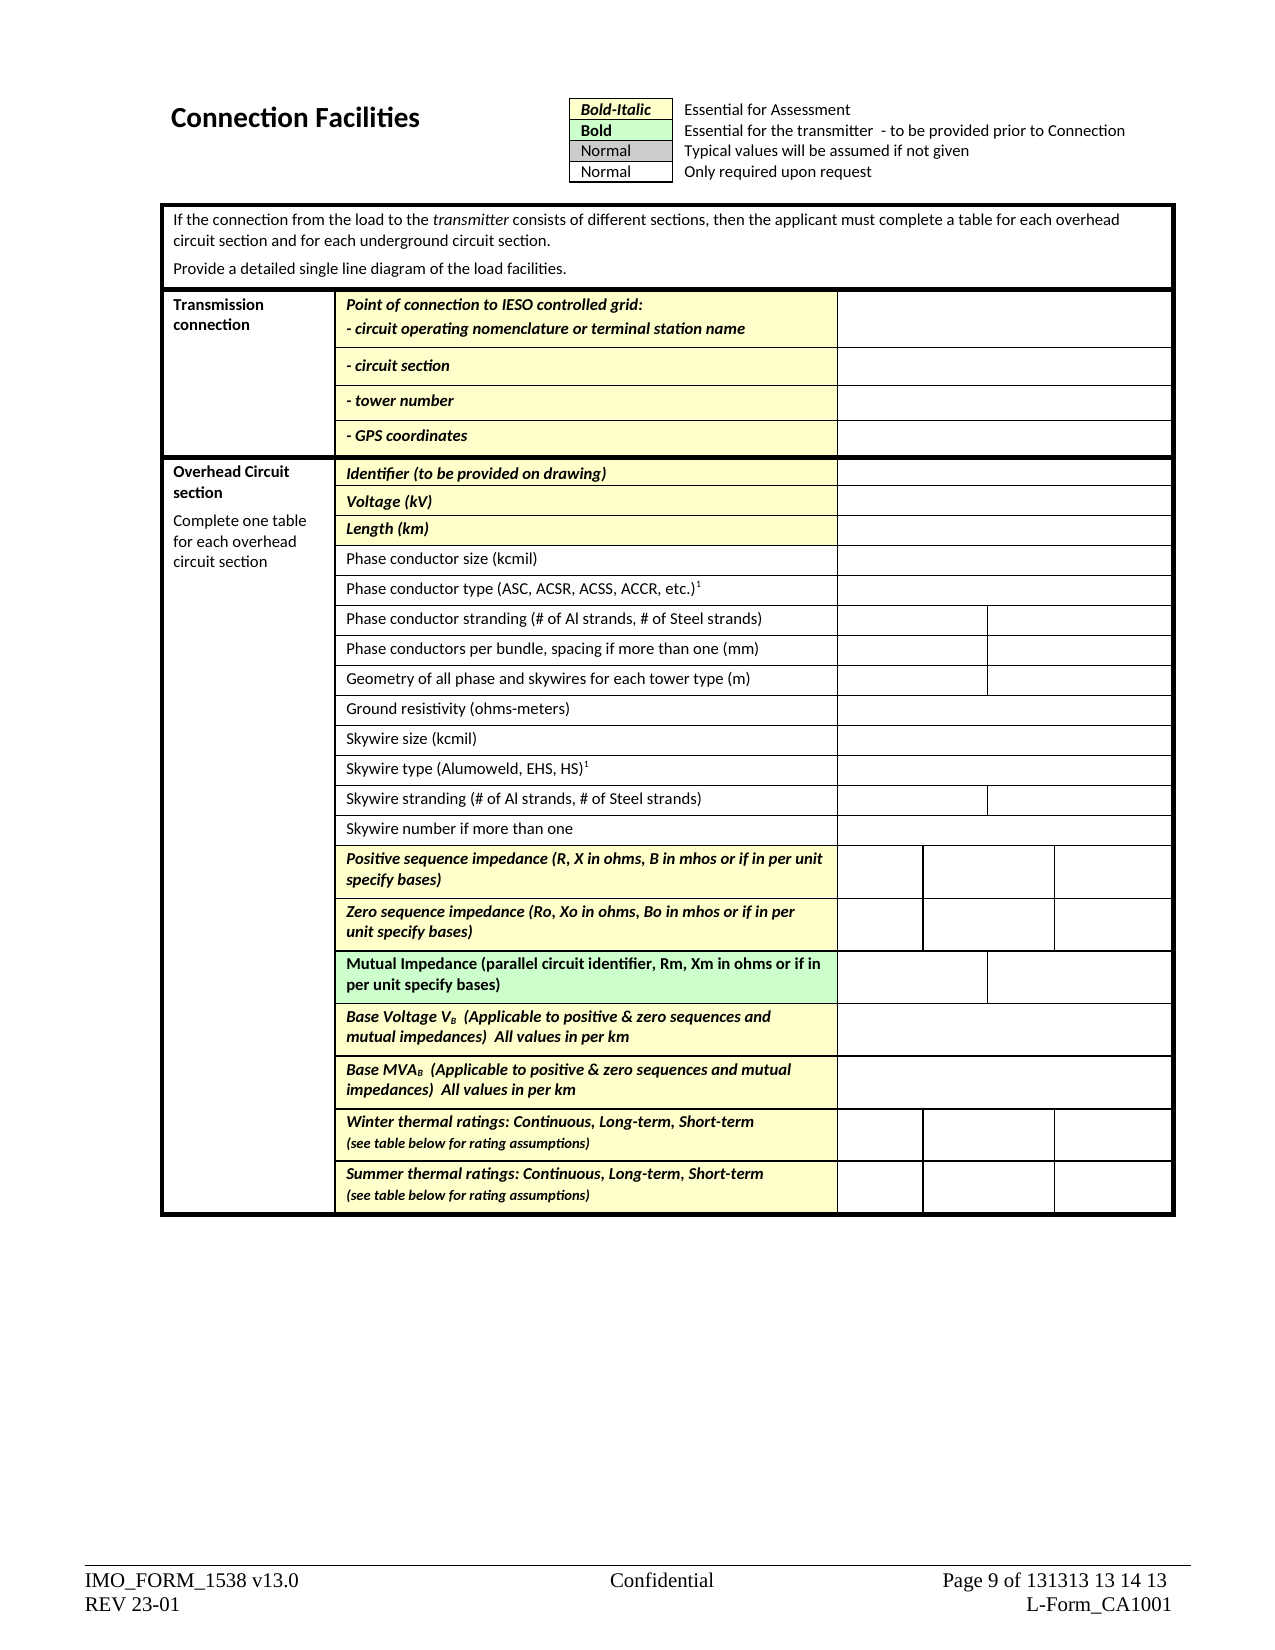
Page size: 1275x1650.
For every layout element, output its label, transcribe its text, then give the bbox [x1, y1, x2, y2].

table_cell [1055, 1162, 1171, 1212]
table_cell [838, 666, 987, 695]
table_cell Voltage (kV) [336, 486, 837, 515]
table_cell Winter thermal ratings: Continuous, Long-term, Short-term (see table below for rating assumptions) [336, 1110, 837, 1160]
table_cell [838, 292, 1171, 347]
table_cell Normal [570, 141, 672, 161]
table_cell [1055, 1110, 1171, 1160]
table_cell [1055, 899, 1171, 950]
table_cell Geometry of all phase and skywires for each tower type (m) [336, 666, 837, 695]
table_cell Bold [570, 120, 672, 140]
table_cell Mutual Impedance (parallel circuit identifier, Rm, Xm in ohms or if in per unit specify bases) [336, 952, 837, 1003]
table_cell [838, 516, 1171, 545]
table_cell - circuit section [336, 348, 837, 385]
table_cell - tower number [336, 386, 837, 420]
table_cell [838, 816, 1171, 845]
table_cell Phase conductors per bundle, spacing if more than one (mm) [336, 636, 837, 665]
table_cell Skywire size (kcmil) [336, 726, 837, 755]
table_cell [838, 1162, 922, 1212]
table_cell [988, 786, 1171, 815]
table_cell [838, 546, 1171, 575]
table_header If the connection from the load to the transmitter consists of different sections, then the applicant must complete a table for each overhead circuit section and for each underground circuit section. Provide a detailed single line diagram of the load facilities. [164, 207, 1171, 287]
table_cell [838, 576, 1171, 605]
table_cell [838, 756, 1171, 785]
table_cell [924, 846, 1054, 897]
table_cell [924, 899, 1054, 950]
table_cell Normal [570, 162, 672, 181]
table_cell Phase conductor stranding (# of Al strands, # of Steel strands) [336, 606, 837, 635]
table_cell [838, 348, 1171, 385]
table_cell [838, 899, 922, 950]
table_cell [838, 1110, 922, 1160]
table_cell [988, 666, 1171, 695]
table_cell Essential for the transmitter - to be provided prior to Connection [673, 119, 1171, 140]
table_cell Typical values will be assumed if not given [673, 140, 1171, 161]
table_cell [838, 606, 987, 635]
table_cell [838, 636, 987, 665]
table_cell Skywire stranding (# of Al strands, # of Steel strands) [336, 786, 837, 815]
table_cell Only required upon request [673, 161, 1171, 181]
table_header Connection Facilities [160, 98, 569, 181]
table_cell [838, 1057, 1171, 1108]
table_cell Skywire number if more than one [336, 816, 837, 845]
table_cell [838, 1004, 1171, 1055]
table_cell [838, 386, 1171, 420]
table_cell [988, 952, 1171, 1003]
table_cell [924, 1162, 1054, 1212]
table_cell Ground resistivity (ohms-meters) [336, 696, 837, 725]
table_cell [838, 846, 922, 897]
table_cell [988, 636, 1171, 665]
table_cell Zero sequence impedance (Ro, Xo in ohms, Bo in mhos or if in per unit specify bases) [336, 899, 837, 950]
table_cell Summer thermal ratings: Continuous, Long-term, Short-term (see table below for rating assumptions) [336, 1162, 837, 1212]
table_cell [1055, 846, 1171, 897]
table_cell Phase conductor type (ASC, ACSR, ACSS, ACCR, etc.)1 [336, 576, 837, 605]
table_cell Skywire type (Alumoweld, EHS, HS)1 [336, 756, 837, 785]
table_cell [838, 952, 987, 1003]
table_cell [838, 421, 1171, 455]
table_cell [838, 726, 1171, 755]
table_cell Positive sequence impedance (R, X in ohms, B in mhos or if in per unit specify bases) [336, 846, 837, 897]
table_cell [924, 1110, 1054, 1160]
table_header Bold-Italic [570, 99, 672, 119]
table_cell [838, 696, 1171, 725]
table_cell - GPS coordinates [336, 421, 837, 455]
table_cell Point of connection to IESO controlled grid: - circuit operating nomenclature or terminal station name [336, 292, 837, 347]
table_cell Identifier (to be provided on drawing) [336, 460, 837, 485]
table_cell Base MVAB (Applicable to positive & zero sequences and mutual impedances) All values in per km [336, 1057, 837, 1108]
table_cell [838, 460, 1171, 485]
table_cell [988, 606, 1171, 635]
table_header Essential for Assessment [673, 98, 1171, 119]
table_cell [838, 786, 987, 815]
table_cell Base Voltage VB (Applicable to positive & zero sequences and mutual impedances) All values in per km [336, 1004, 837, 1055]
table_cell [838, 486, 1171, 515]
table_cell Length (km) [336, 516, 837, 545]
table_cell Transmission connection [164, 292, 334, 455]
table_cell Overhead Circuit section Complete one table for each overhead circuit section [164, 460, 334, 1212]
table_cell Phase conductor size (kcmil) [336, 546, 837, 575]
